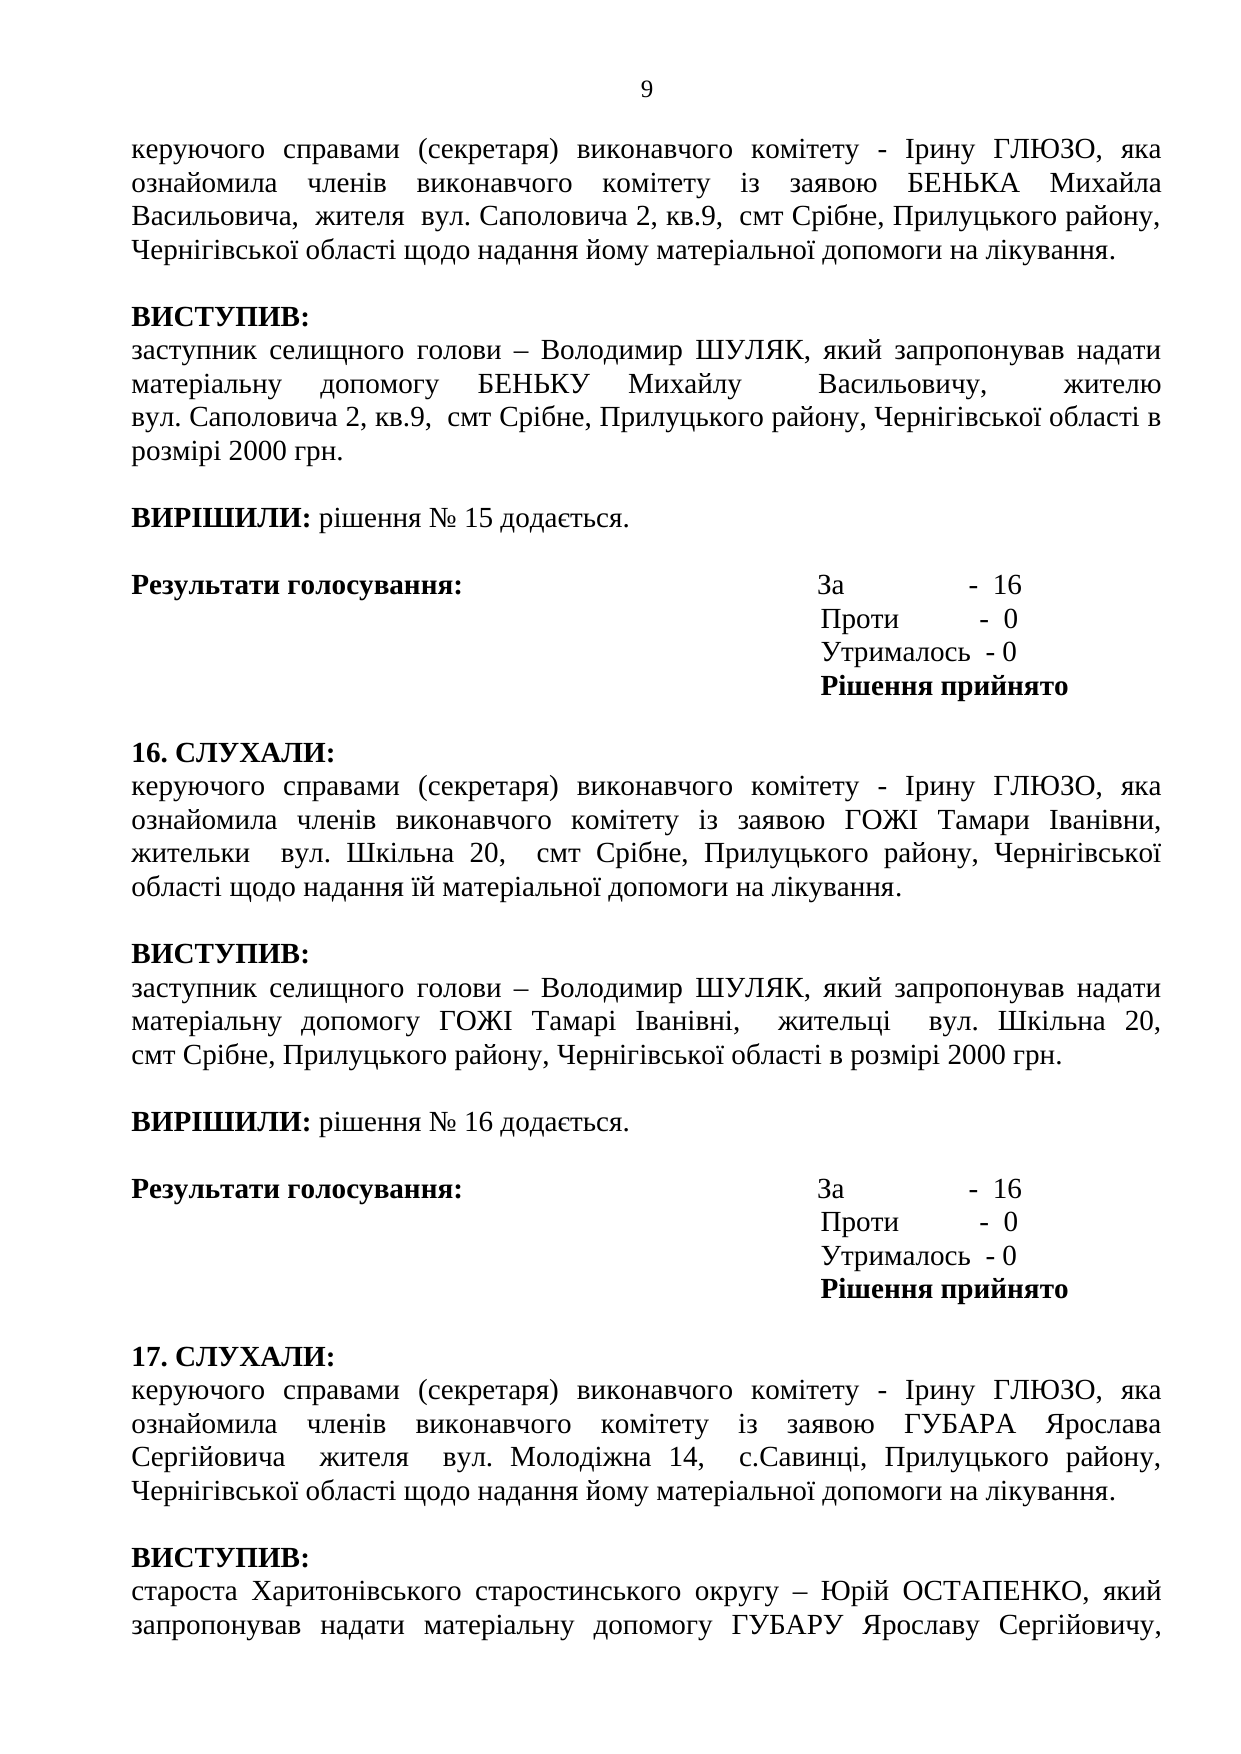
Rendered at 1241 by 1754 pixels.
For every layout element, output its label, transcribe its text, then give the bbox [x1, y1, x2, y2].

subtitle Результати голосування: За - 16 [131, 567, 1162, 601]
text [131, 1573, 1162, 1641]
text ВИРІШИЛИ: рішення № 15 додається. [131, 500, 1162, 534]
subtitle Результати голосування: За - 16 [131, 1171, 1162, 1204]
text Проти - 0 [131, 601, 1162, 634]
text 16. СЛУХАЛИ: [131, 735, 1162, 768]
text Утрималось - 0 [131, 1238, 1162, 1272]
text заступник селищного голови – Володимир ШУЛЯК, який запропонував надати матеріальну допомогу ГОЖІ Тамарі Іванівні, жительці вул. Шкільна 20, смт Срібне, Прилуцького району, Чернігівської області в розмірі 2000 грн. [131, 970, 1162, 1070]
text керуючого справами (секретаря) виконавчого комітету - Ірину ГЛЮЗО, яка ознайомила членів виконавчого комітету із заявою ГОЖІ Тамари Іванівни, жительки вул. Шкільна 20, смт Срібне, Прилуцького району, Чернігівської області щодо надання їй матеріальної допомоги на лікування. [131, 768, 1162, 903]
text 17. СЛУХАЛИ: [131, 1339, 1162, 1372]
text ВИСТУПИВ: [131, 936, 1162, 970]
text керуючого справами (секретаря) виконавчого комітету - Ірину ГЛЮЗО, яка ознайомила членів виконавчого комітету із заявою ГУБАРА Ярослава Сергійовича жителя вул. Молодіжна 14, с.Савинці, Прилуцького району, Чернігівської області щодо надання йому матеріальної допомоги на лікування. [131, 1372, 1162, 1506]
text ВИСТУПИВ: [131, 299, 1162, 332]
text Утрималось - 0 [131, 634, 1162, 668]
text керуючого справами (секретаря) виконавчого комітету - Ірину ГЛЮЗО, яка ознайомила членів виконавчого комітету із заявою БЕНЬКА Михайла Васильовича, жителя вул. Саполовича 2, кв.9, смт Срібне, Прилуцького району, Чернігівської області щодо надання йому матеріальної допомоги на лікування. [131, 131, 1162, 265]
text ВИРІШИЛИ: рішення № 16 додається. [131, 1104, 1162, 1137]
text Проти - 0 [131, 1204, 1162, 1238]
text ВИСТУПИВ: [131, 1540, 1162, 1573]
text заступник селищного голови – Володимир ШУЛЯК, який запропонував надати матеріальну допомогу БЕНЬКУ Михайлу Васильовичу, жителю вул. Саполовича 2, кв.9, смт Срібне, Прилуцького району, Чернігівської області в розмірі 2000 грн. [131, 332, 1162, 467]
text Рішення прийнято [131, 668, 1162, 701]
text Рішення прийнято [131, 1272, 1162, 1305]
